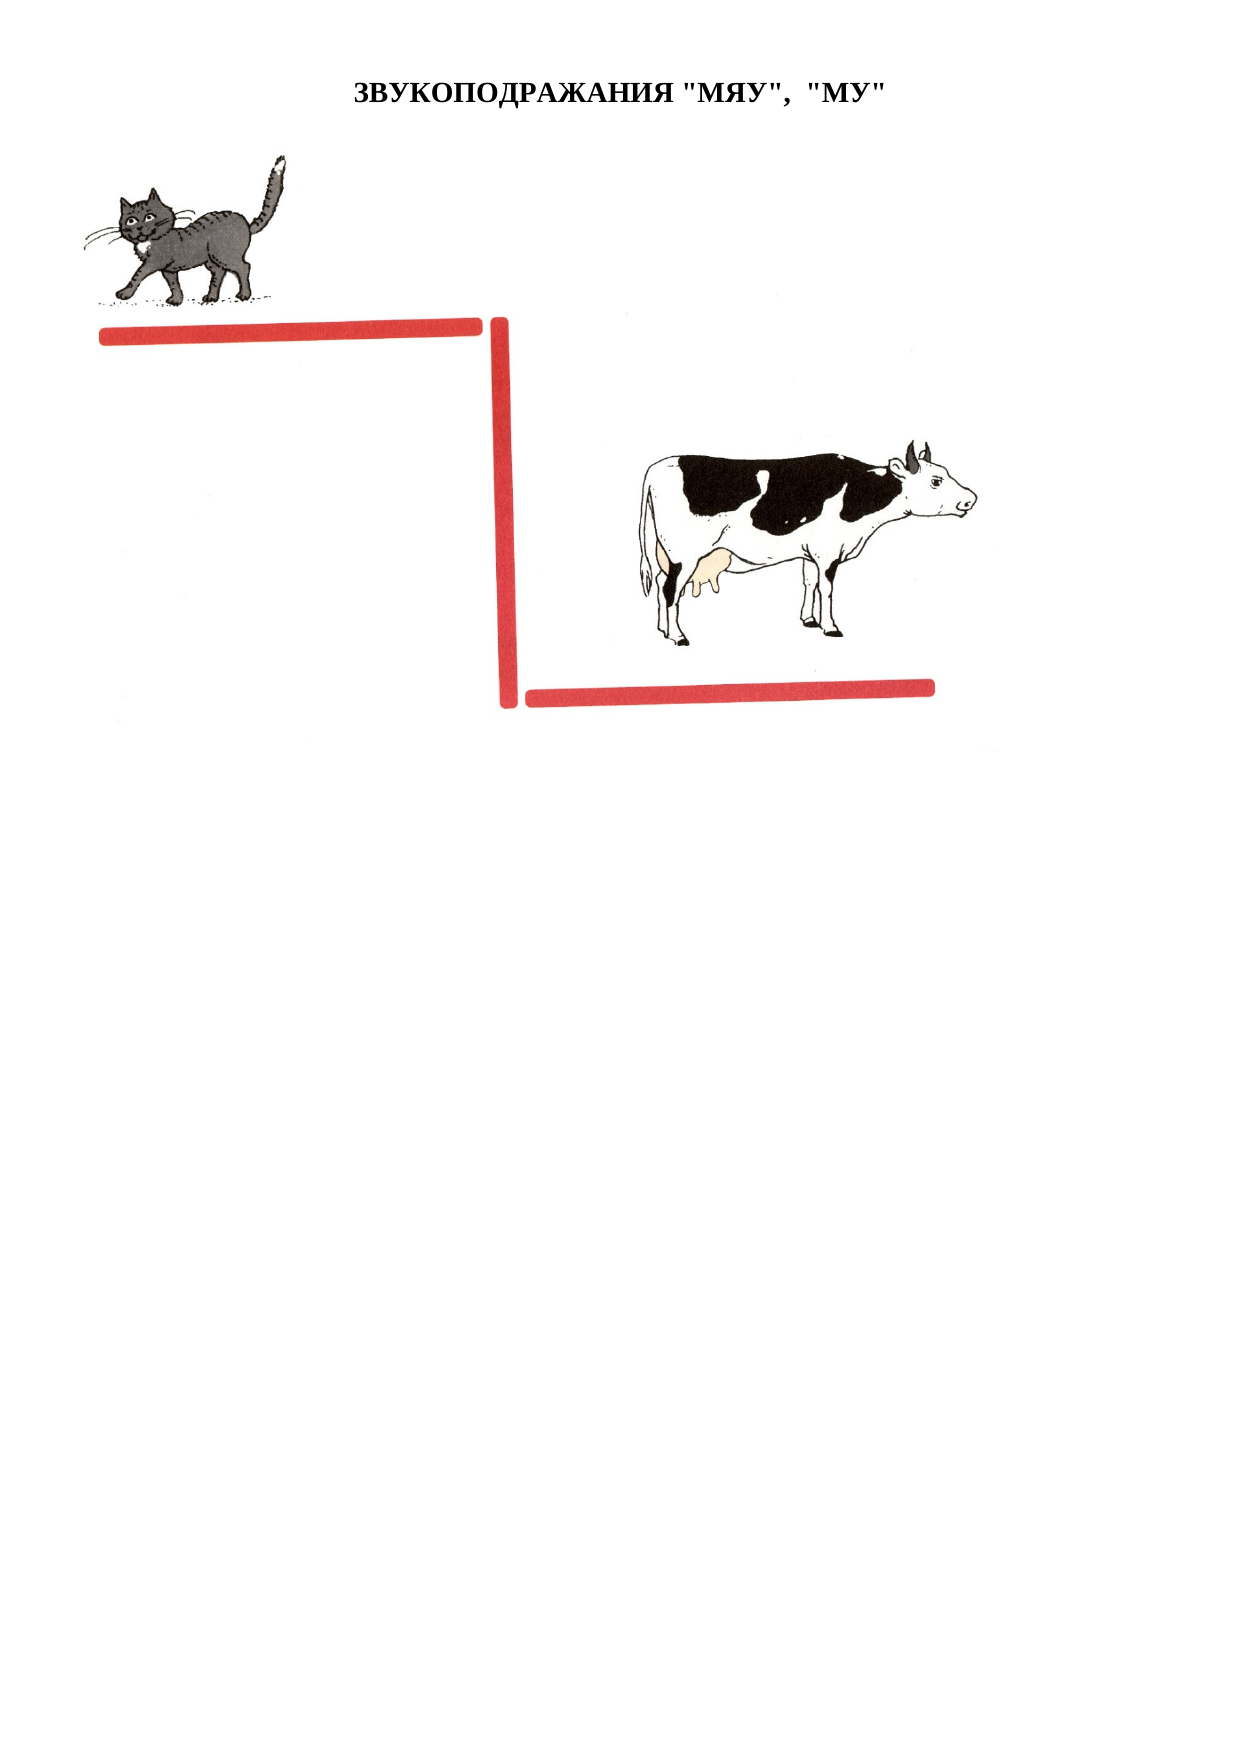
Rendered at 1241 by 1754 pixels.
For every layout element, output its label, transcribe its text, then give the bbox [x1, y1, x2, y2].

text ЗВУКОПОДРАЖАНИЯ "МЯУ", "МУ" [75, 75, 1165, 108]
picture [75, 126, 1005, 755]
